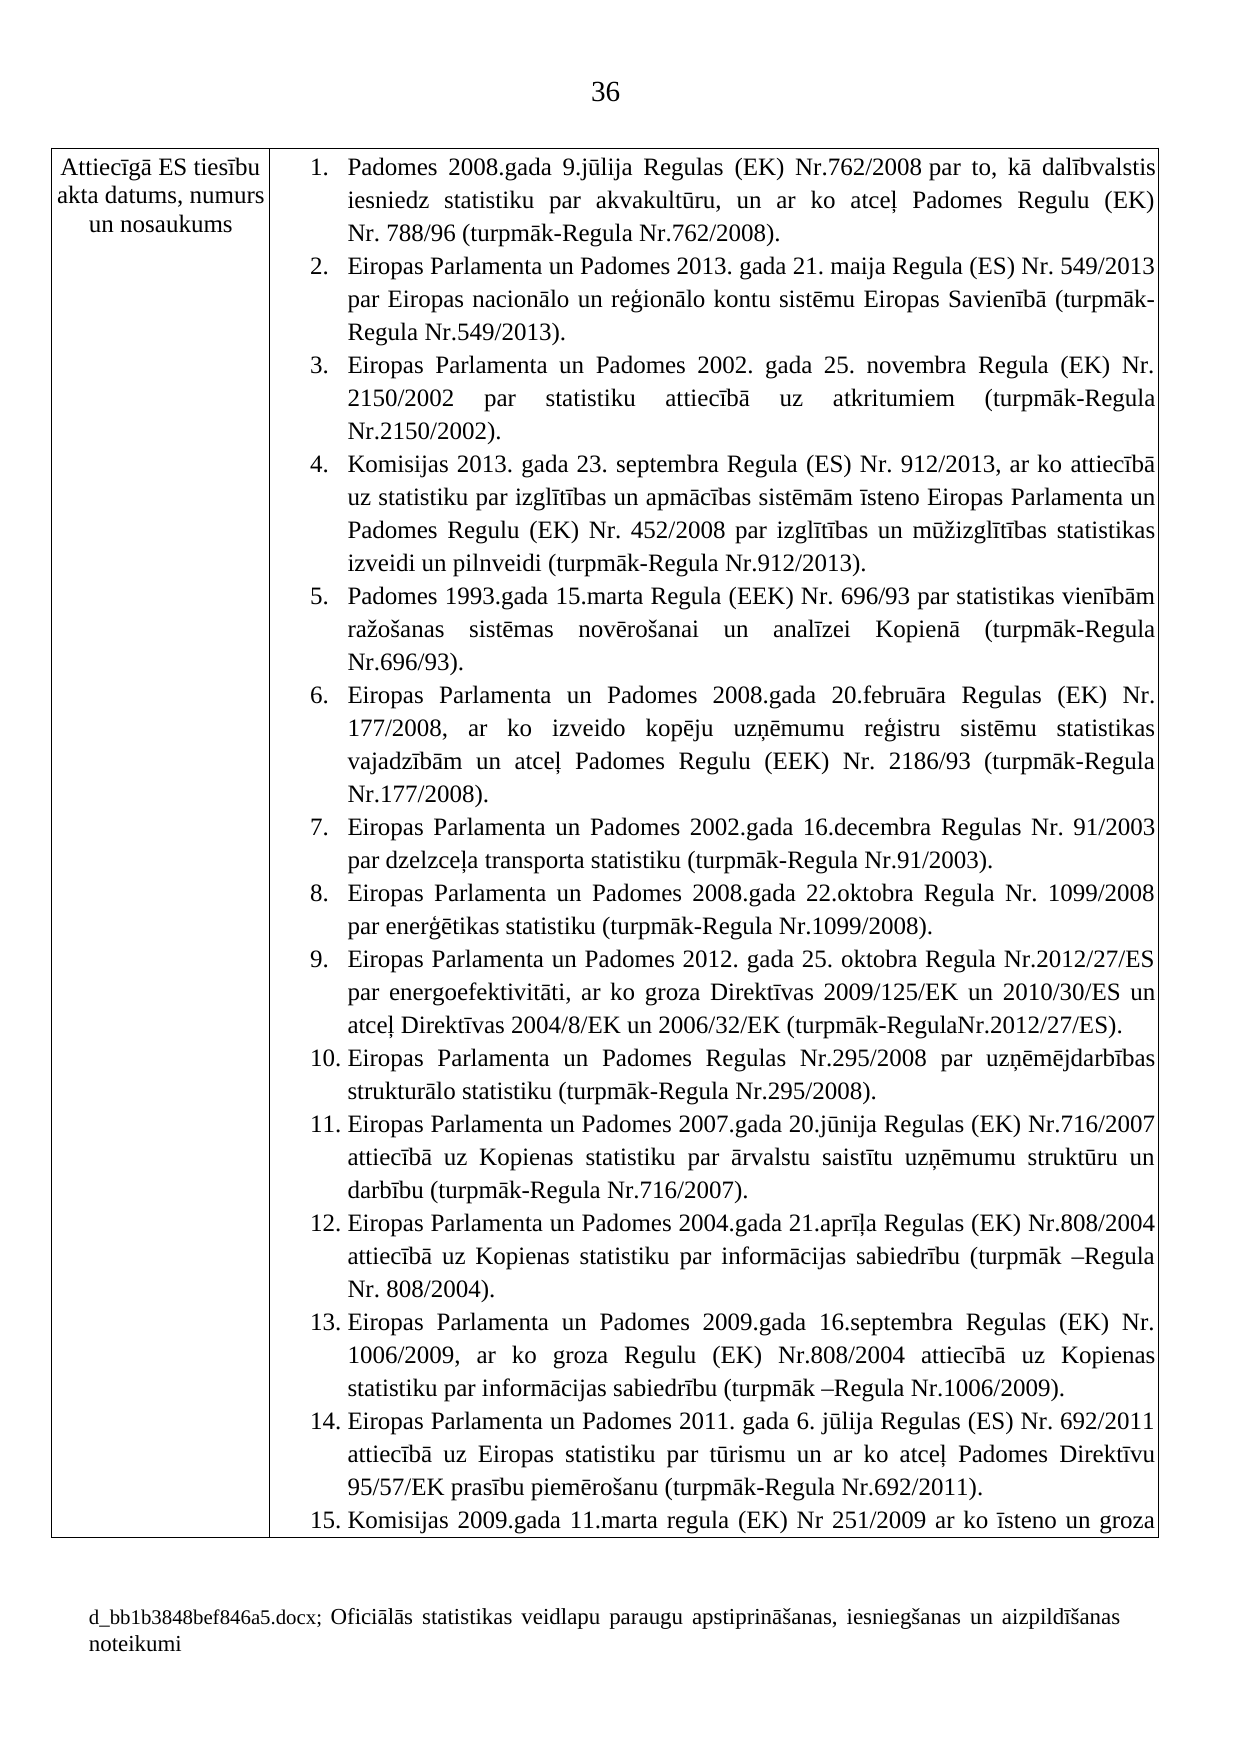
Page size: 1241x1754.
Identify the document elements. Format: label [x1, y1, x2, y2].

table_cell [52, 149, 269, 1537]
table_cell [270, 149, 1158, 1537]
